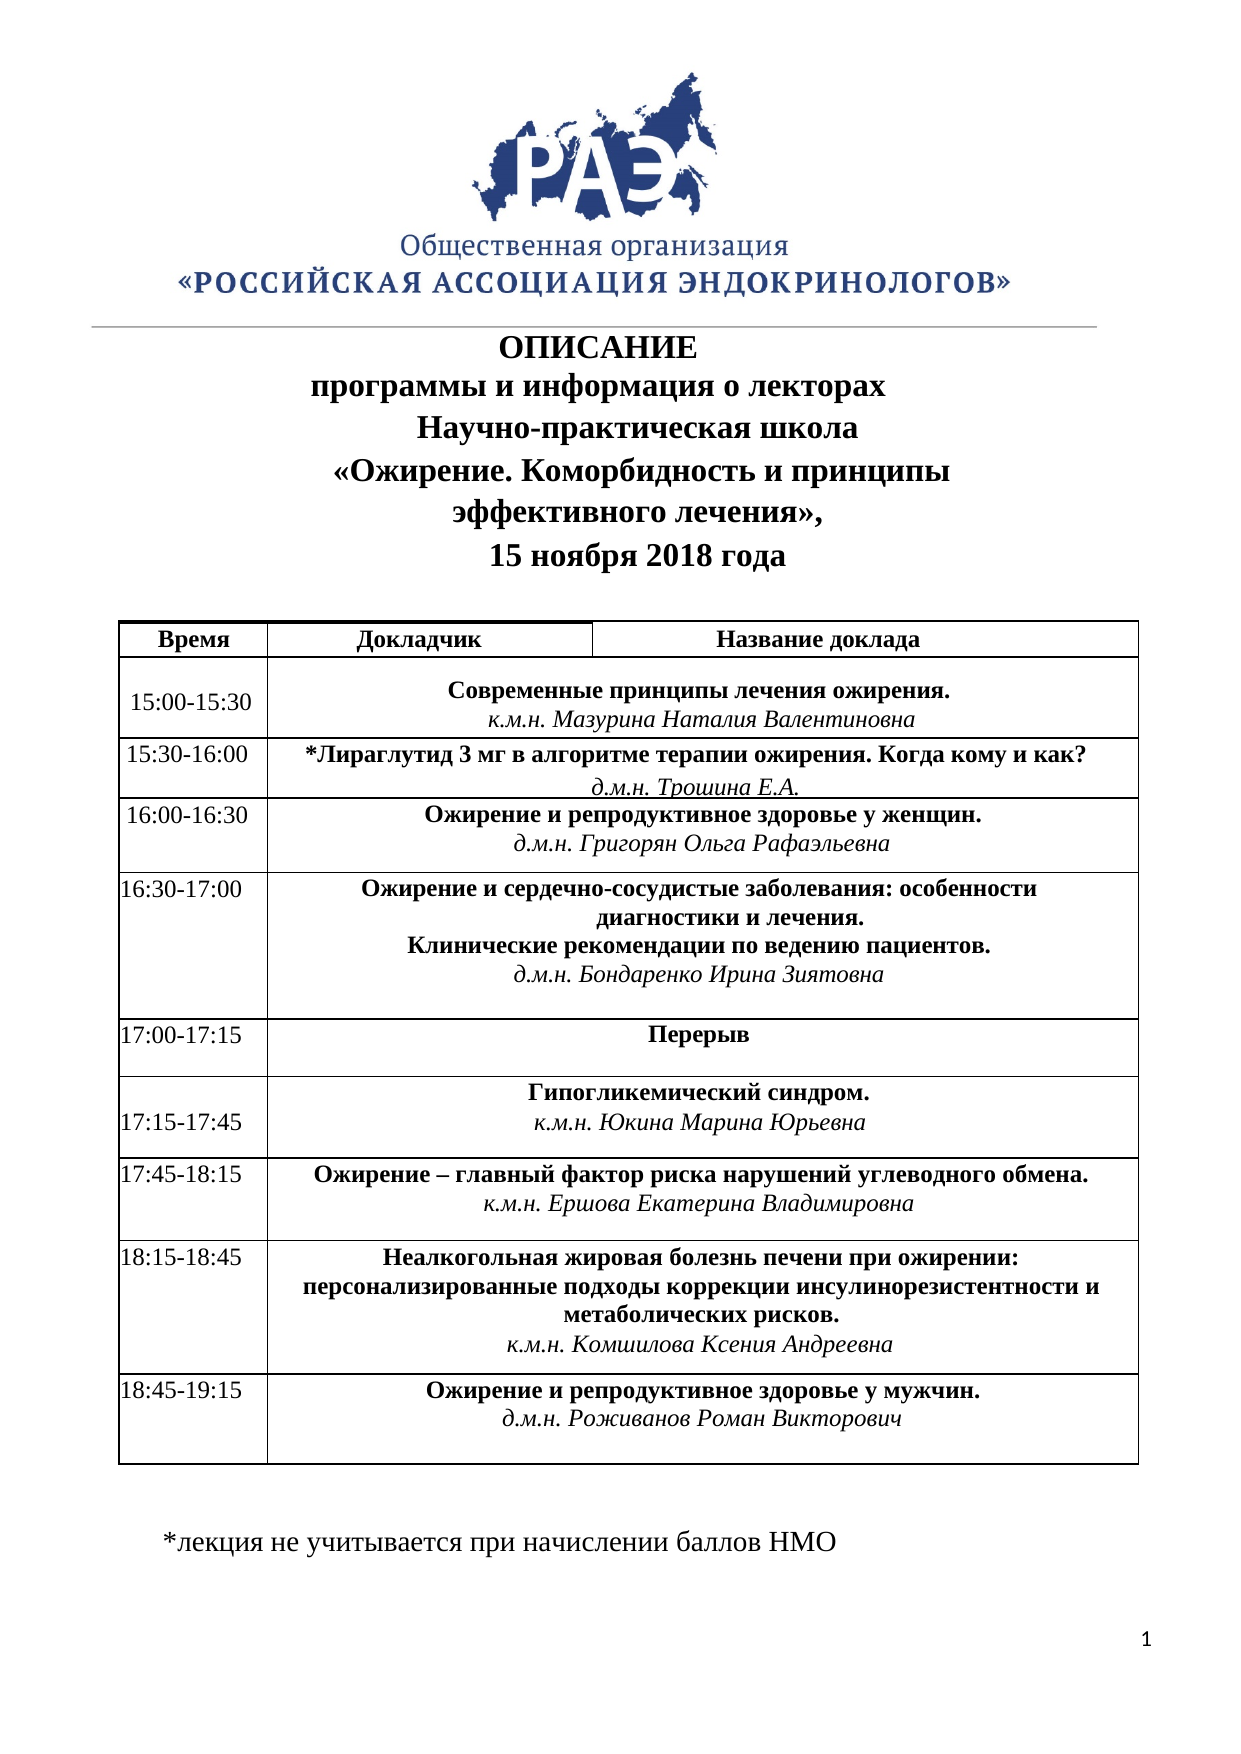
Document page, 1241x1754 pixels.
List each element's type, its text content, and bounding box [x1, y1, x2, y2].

table_header Докладчик [268, 624, 592, 656]
table_header Название доклада [593, 622, 1138, 656]
table_cell 16:00-16:30 [120, 799, 267, 872]
table_cell Перерыв [268, 1020, 1138, 1076]
table_cell Гипогликемический синдром. к.м.н. Юкина Марина Юрьевна [268, 1077, 1138, 1157]
table_cell Ожирение – главный фактор риска нарушений углеводного обмена. к.м.н. Ершова Екатерина Владимировна [268, 1159, 1138, 1239]
table_cell Современные принципы лечения ожирения. к.м.н. Мазурина Наталия Валентиновна [268, 658, 1138, 737]
table_cell 15:30-16:00 [120, 739, 267, 797]
text 15 ноября 2018 года [219, 536, 1055, 574]
table_cell Неалкогольная жировая болезнь печени при ожирении: персонализированные подходы коррекции инсулинорезистентности и метаболических рисков. к.м.н. Комшилова Ксения Андреевна [268, 1241, 1138, 1373]
table_cell 18:45-19:15 [120, 1375, 267, 1463]
table_cell *Лираглутид 3 мг в алгоритме терапии ожирения. Когда кому и как? д.м.н. Трошина Е.А. [268, 739, 1138, 797]
text *лекция не учитывается при начислении баллов НМО [162, 1524, 1152, 1558]
text Научно-практическая школа [219, 407, 1055, 445]
table_cell Ожирение и сердечно-сосудистые заболевания: особенности диагностики и лечения. Клинические рекомендации по ведению пациентов. д.м.н. Бондаренко Ирина Зиятовна [268, 873, 1138, 1018]
table_cell Ожирение и репродуктивное здоровье у женщин. д.м.н. Григорян Ольга Рафаэльевна [268, 799, 1138, 872]
text ОПИСАНИЕ [44, 330, 1152, 366]
table_cell 17:45-18:15 [120, 1159, 267, 1239]
table_cell 15:00-15:30 [120, 658, 267, 737]
text программы и информация о лекторах [44, 366, 1152, 404]
table_header Время [120, 624, 267, 656]
table_cell 17:15-17:45 [120, 1077, 267, 1157]
table_cell 18:15-18:45 [120, 1241, 267, 1373]
table_cell 17:00-17:15 [120, 1020, 267, 1076]
picture [0, 59, 1215, 330]
table_cell Ожирение и репродуктивное здоровье у мужчин. д.м.н. Роживанов Роман Викторович [268, 1375, 1138, 1463]
text «Ожирение. Коморбидность и принципы эффективного лечения», [219, 451, 1055, 530]
table_cell 16:30-17:00 [120, 873, 267, 1018]
